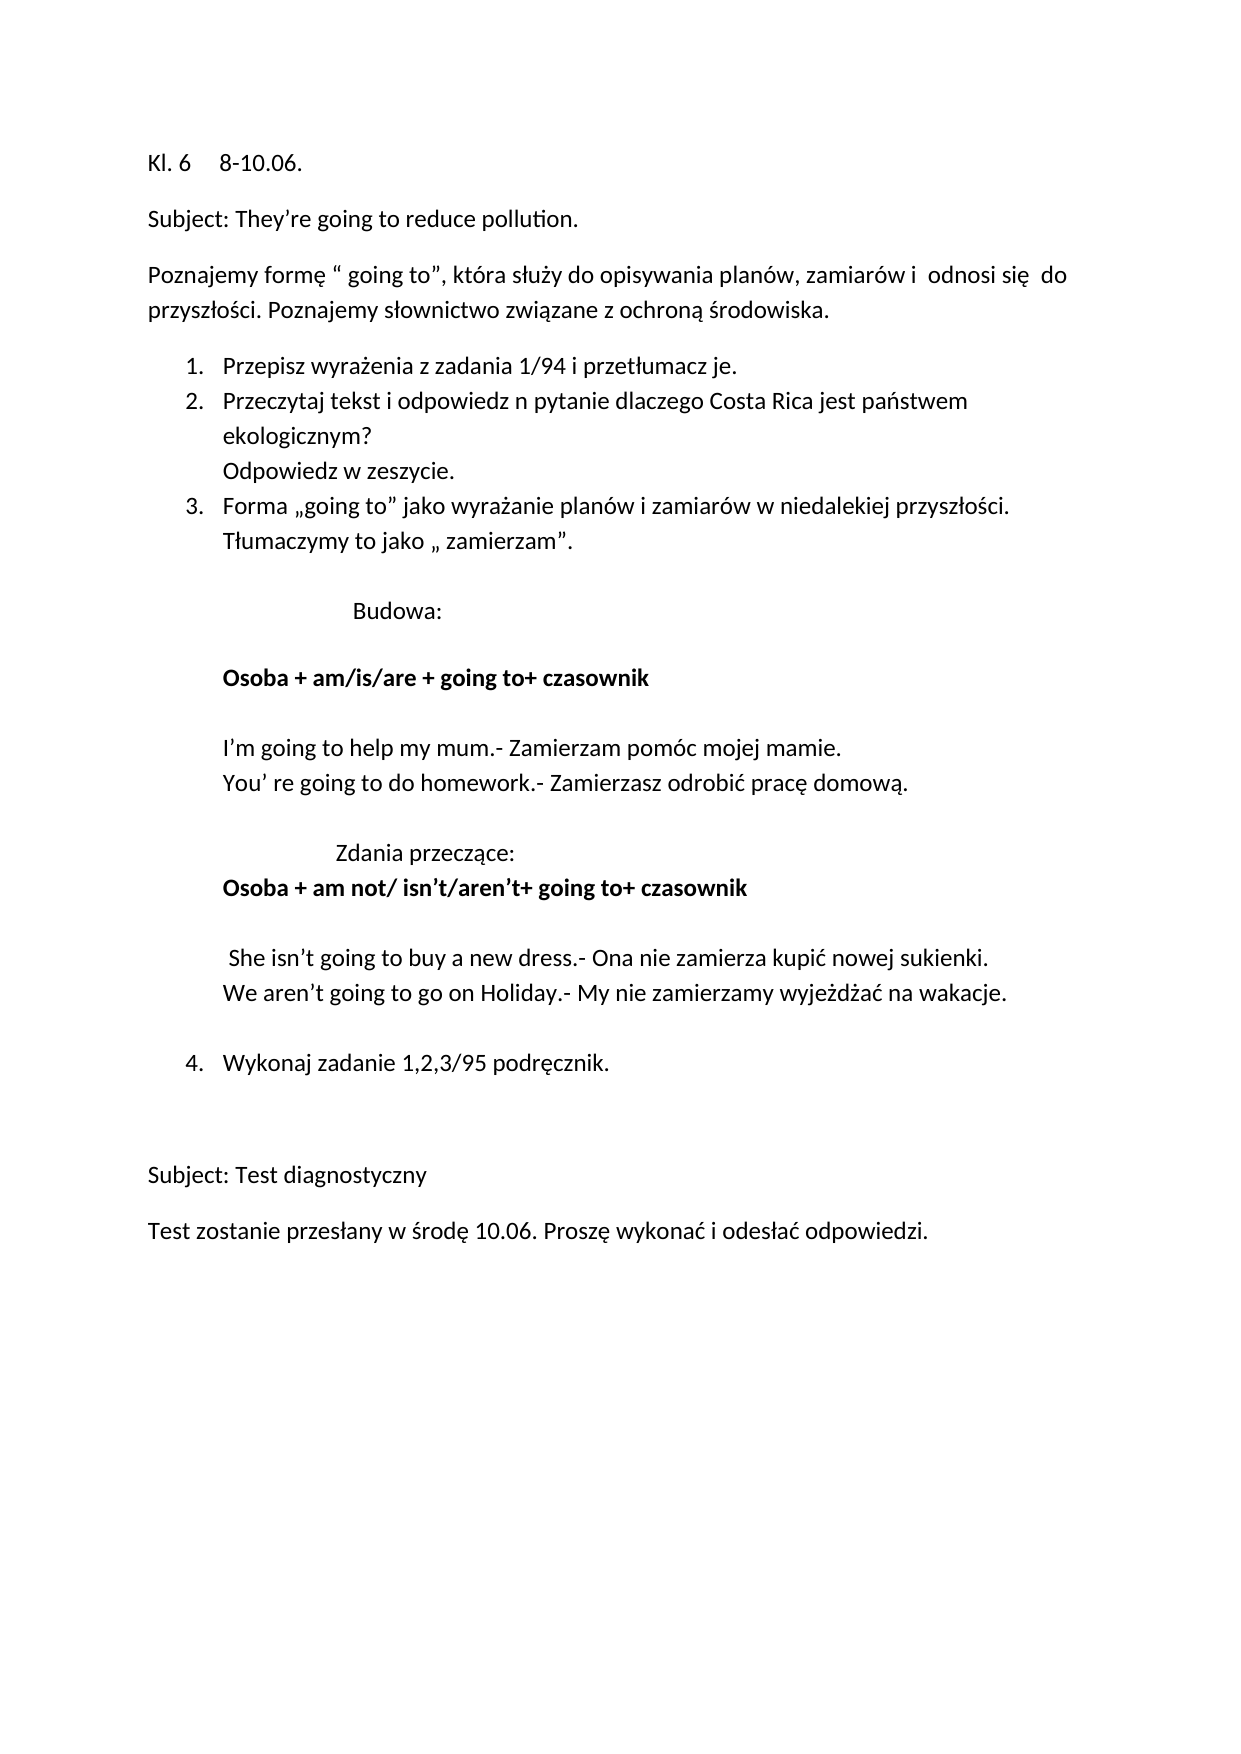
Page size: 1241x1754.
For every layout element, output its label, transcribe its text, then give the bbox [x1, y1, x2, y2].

list Osoba + am/is/are + going to+ czasownik [223, 662, 1093, 693]
list I’m going to help my mum.- Zamierzam pomóc mojej mamie. [223, 732, 1093, 763]
list Tłumaczymy to jako „ zamierzam”. [223, 525, 1093, 556]
text Test zostanie przesłany w środę 10.06. Proszę wykonać i odesłać odpowiedzi. [148, 1215, 1093, 1245]
list Odpowiedz w zeszycie. [223, 455, 1093, 486]
list Forma „going to” jako wyrażanie planów i zamiarów w niedalekiej przyszłości. [185, 490, 1093, 521]
list Zdania przeczące: [223, 837, 1093, 868]
list You’ re going to do homework.- Zamierzasz odrobić pracę domową. [223, 767, 1093, 798]
list Przeczytaj tekst i odpowiedz n pytanie dlaczego Costa Rica jest państwem ekologicznym? [185, 385, 1093, 451]
text Subject: Test diagnostyczny [148, 1159, 1093, 1189]
list We aren’t going to go on Holiday.- My nie zamierzamy wyjeżdżać na wakacje. [223, 977, 1093, 1008]
list Osoba + am not/ isn’t/aren’t+ going to+ czasownik [223, 872, 1093, 903]
list Wykonaj zadanie 1,2,3/95 podręcznik. [185, 1047, 1093, 1078]
list Przepisz wyrażenia z zadania 1/94 i przetłumacz je. [185, 350, 1093, 381]
text Subject: They’re going to reduce pollution. [148, 203, 1093, 234]
list Budowa: [223, 595, 1093, 626]
list She isn’t going to buy a new dress.- Ona nie zamierza kupić nowej sukienki. [223, 942, 1093, 973]
text Poznajemy formę “ going to”, która służy do opisywania planów, zamiarów i odnosi się do przyszłości. Poznajemy słownictwo związane z ochroną środowiska. [148, 259, 1093, 325]
text Kl. 6 8-10.06. [148, 148, 1093, 178]
